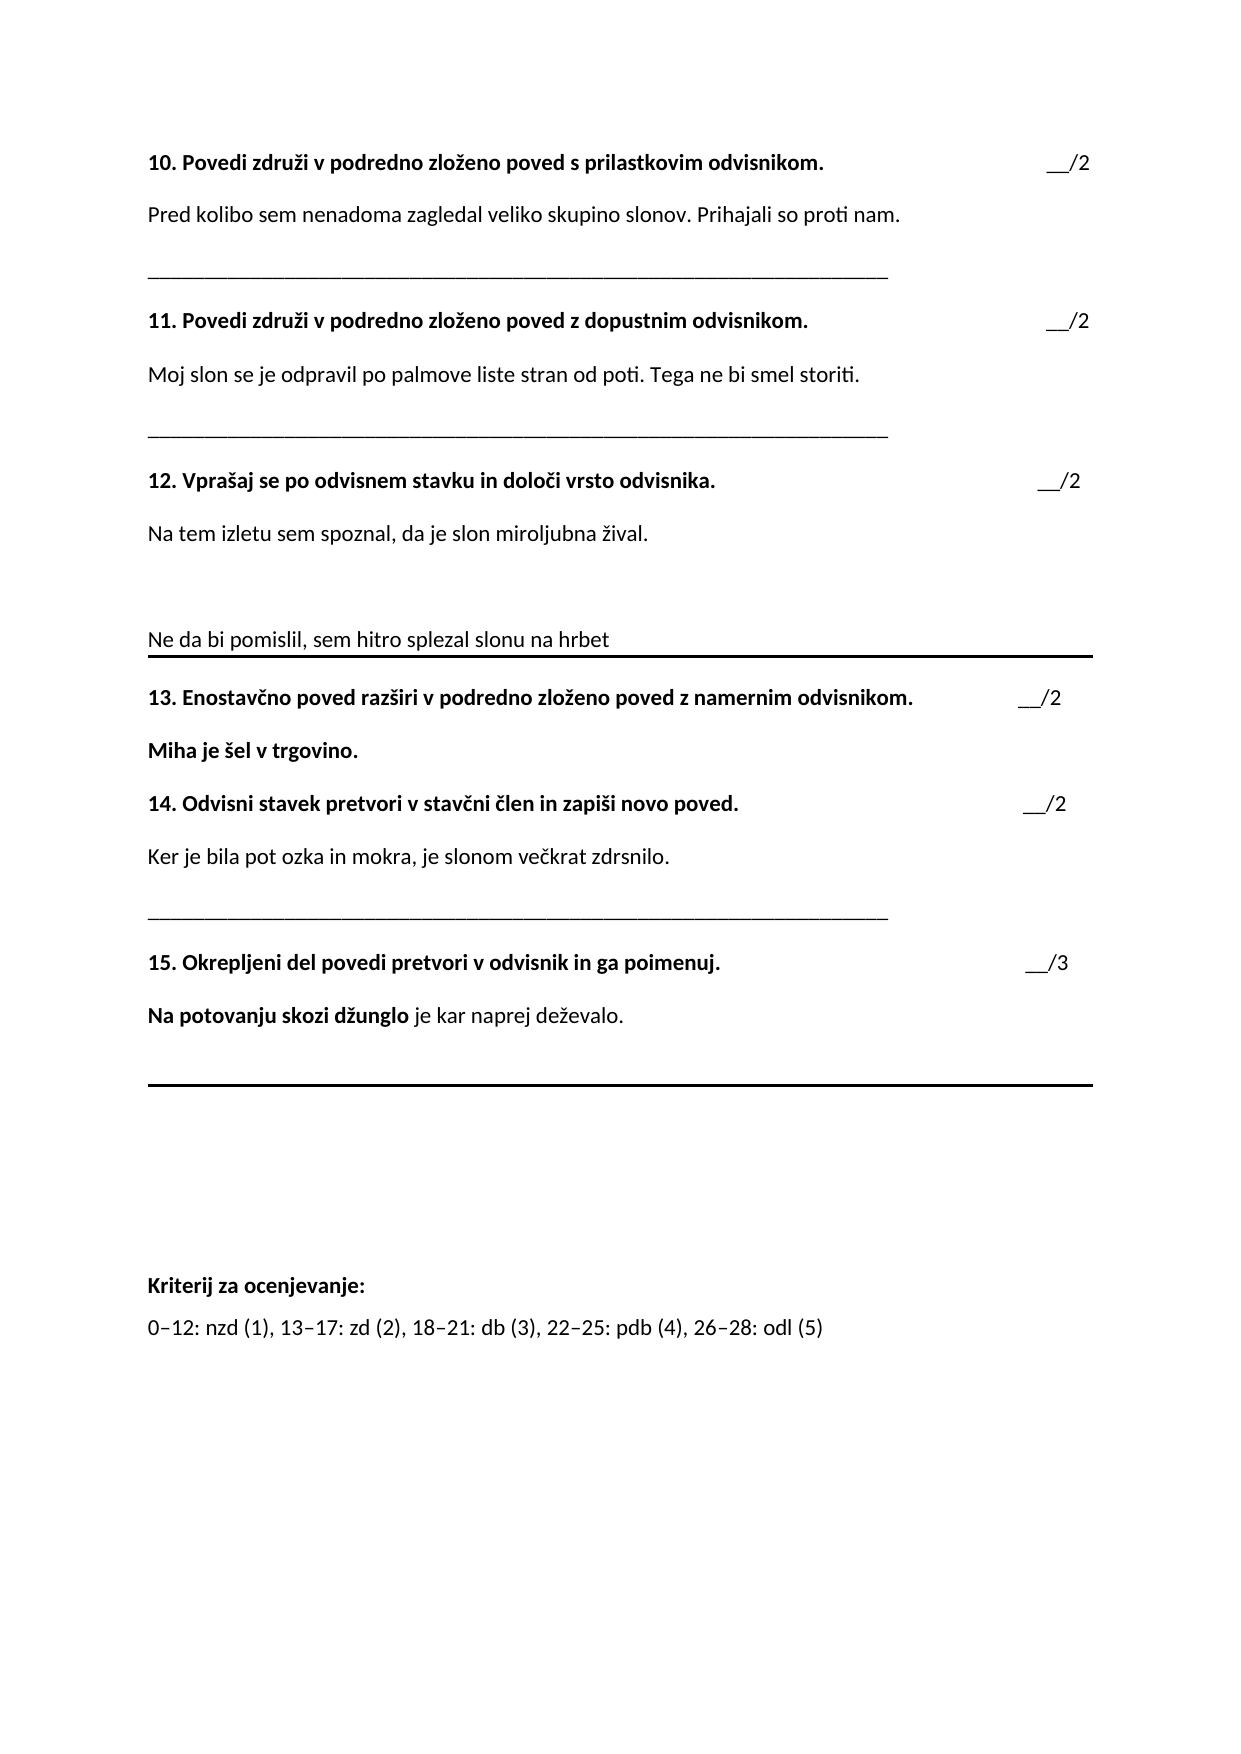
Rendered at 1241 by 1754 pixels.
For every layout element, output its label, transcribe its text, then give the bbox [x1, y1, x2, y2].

text Ker je bila pot ozka in mokra, je slonom večkrat zdrsnilo. [148, 842, 1093, 870]
text Pred kolibo sem nenadoma zagledal veliko skupino slonov. Prihajali so proti nam. [148, 201, 1093, 229]
text Ne da bi pomislil, sem hitro splezal slonu na hrbet [148, 625, 1093, 655]
text Na tem izletu sem spoznal, da je slon miroljubna žival. [148, 519, 1093, 547]
text 13. Enostavčno poved razširi v podredno zloženo poved z namernim odvisnikom. __/2 [148, 683, 1093, 711]
text Kriterij za ocenjevanje: [148, 1271, 1093, 1299]
text _________________________________________________________________ [148, 413, 1093, 441]
text 0–12: nzd (1), 13–17: zd (2), 18–21: db (3), 22–25: pdb (4), 26–28: odl (5) [148, 1313, 1093, 1341]
text Moj slon se je odpravil po palmove liste stran od poti. Tega ne bi smel storiti. [148, 360, 1093, 388]
text _________________________________________________________________ [148, 895, 1093, 923]
text 14. Odvisni stavek pretvori v stavčni člen in zapiši novo poved. __/2 [148, 789, 1093, 817]
text _________________________________________________________________ [148, 254, 1093, 282]
text 15. Okrepljeni del povedi pretvori v odvisnik in ga poimenuj. __/3 [148, 948, 1093, 976]
text Na potovanju skozi džunglo je kar naprej deževalo. [148, 1001, 1093, 1029]
text 10. Povedi združi v podredno zloženo poved s prilastkovim odvisnikom. __/2 [148, 148, 1093, 176]
text 12. Vprašaj se po odvisnem stavku in določi vrsto odvisnika. __/2 [148, 466, 1093, 494]
text Miha je šel v trgovino. [148, 736, 1093, 764]
text 11. Povedi združi v podredno zloženo poved z dopustnim odvisnikom. __/2 [148, 307, 1093, 335]
